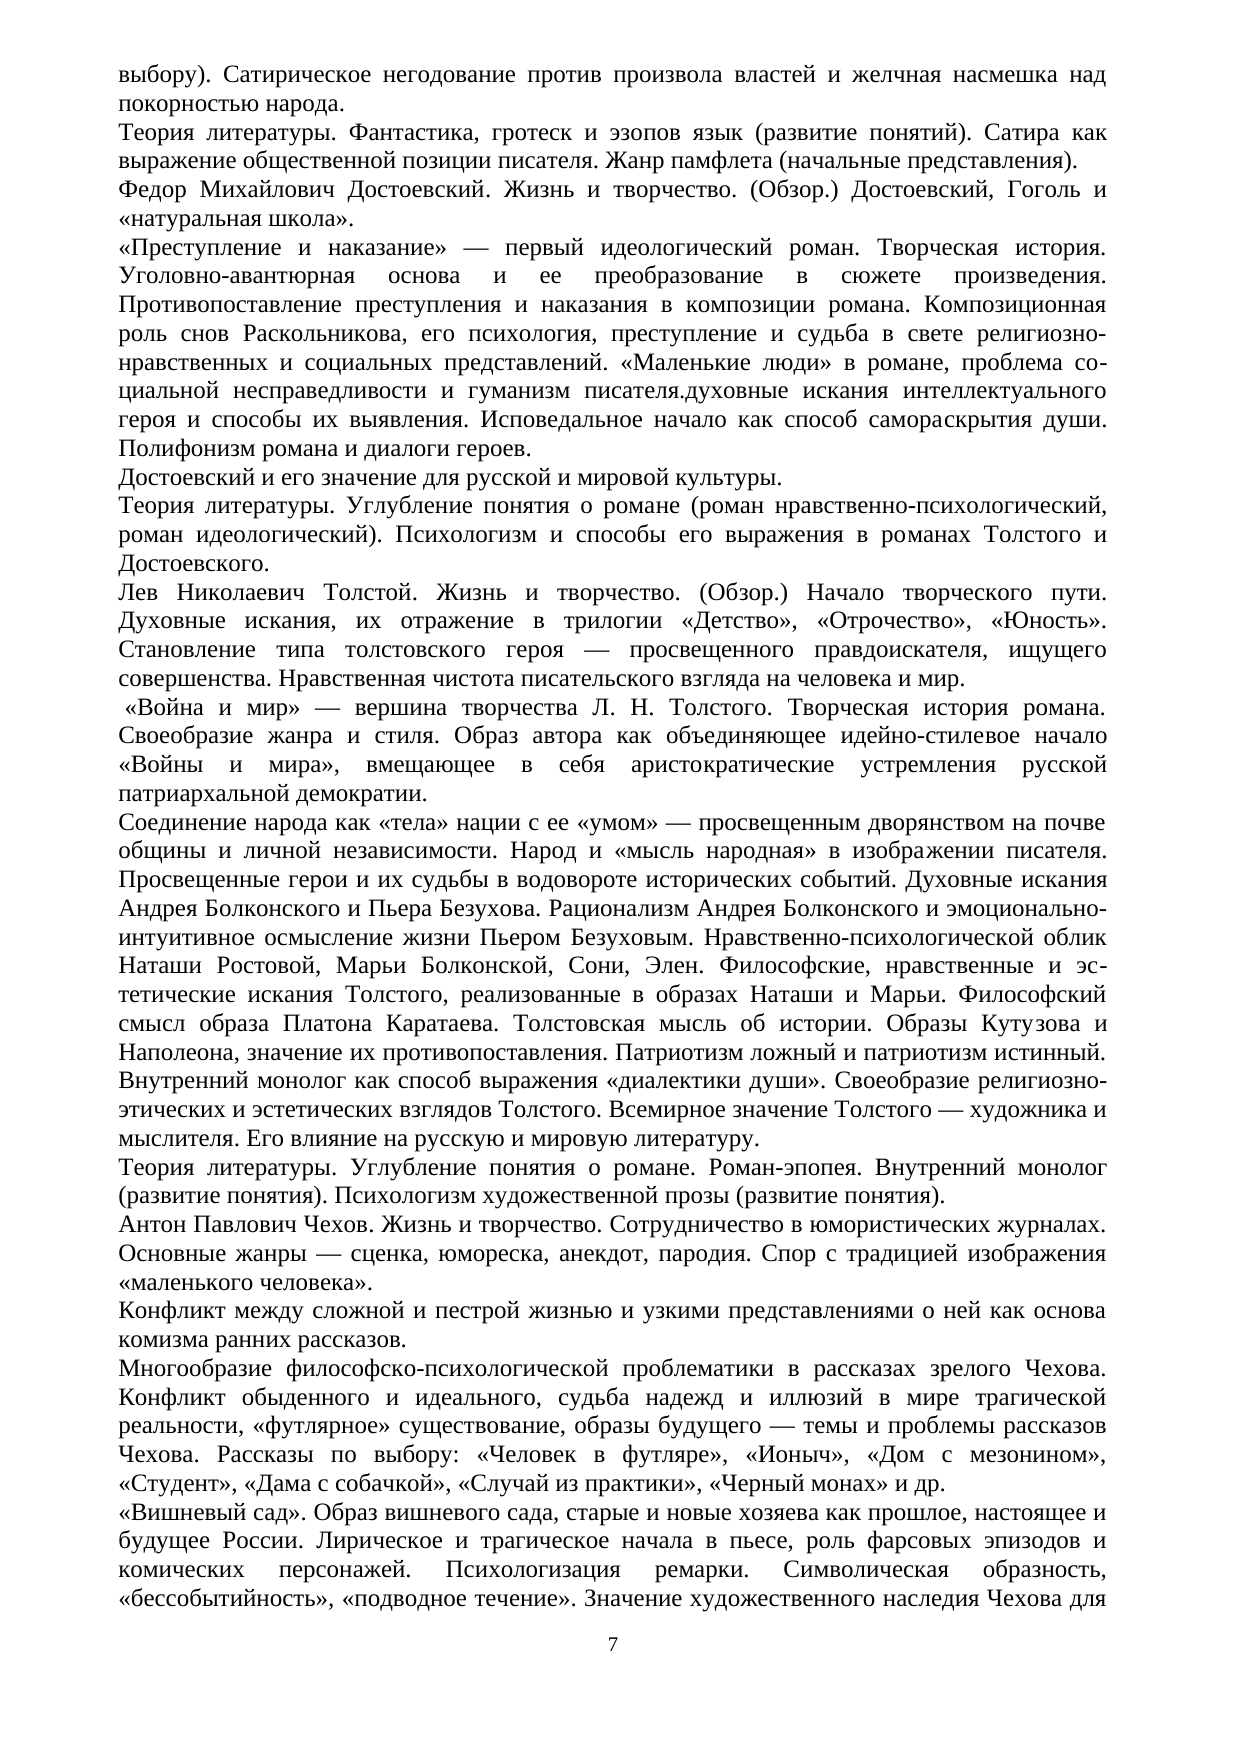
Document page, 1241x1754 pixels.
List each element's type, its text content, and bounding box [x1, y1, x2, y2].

text «Война и мир» — вершина творчества Л. Н. Толстого. Творческая история романа. Своеобразие жанра и стиля. Образ автора как объединяющее идейно-стилевое начало «Войны и мира», вмещающее в себя аристократические устремления русской патриархальной демократии. [118, 692, 1107, 807]
text Многообразие философско-психологической проблематики в рассказах зрелого Чехова. Конфликт обыденного и идеального, судьба надежд и иллюзий в мире трагической реальности, «футлярное» существование, образы будущего — темы и проблемы рассказов Чехова. Рассказы по выбору: «Человек в футляре», «Ионыч», «Дом с мезонином», «Студент», «Дама с собачкой», «Случай из практики», «Черный монах» и др. [118, 1353, 1107, 1497]
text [118, 59, 1107, 117]
text Достоевский и его значение для русской и мировой культуры. [118, 462, 1107, 490]
text Теория литературы. Углубление понятия о романе. Роман-эпопея. Внутренний монолог (развитие понятия). Психологизм художественной прозы (развитие понятия). [118, 1152, 1107, 1209]
text «Преступление и наказание» — первый идеологический роман. Творческая история. Уголовно-авантюрная основа и ее преобразование в сюжете произведения. Противопоставление преступления и наказания в композиции романа. Композиционная роль снов Раскольникова, его психология, преступление и судьба в свете религиозно-нравственных и социальных представлений. «Маленькие люди» в романе, проблема социальной несправедливости и гуманизм писателя.духовные искания интеллектуального героя и способы их выявления. Исповедальное начало как способ самораскрытия души. Полифонизм романа и диалоги героев. [118, 232, 1107, 462]
text Конфликт между сложной и пестрой жизнью и узкими представлениями о ней как основа комизма ранних рассказов. [118, 1295, 1107, 1353]
text Лев Николаевич Толстой. Жизнь и творчество. (Обзор.) Начало творческого пути. Духовные искания, их отражение в трилогии «Детство», «Отрочество», «Юность». Становление типа толстовского героя — просвещенного правдоискателя, ищущего совершенства. Нравственная чистота писательского взгляда на человека и мир. [118, 577, 1107, 692]
text Теория литературы. Фантастика, гротеск и эзопов язык (развитие понятий). Сатира как выражение общественной позиции писателя. Жанр памфлета (начальные представления). [118, 117, 1107, 174]
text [118, 1497, 1107, 1612]
text Соединение народа как «тела» нации с ее «умом» — просвещенным дворянством на почве общины и личной независимости. Народ и «мысль народная» в изображении писателя. Просвещенные герои и их судьбы в водовороте исторических событий. Духовные искания Андрея Болконского и Пьера Безухова. Рационализм Андрея Болконского и эмоционально-интуитивное осмысление жизни Пьером Безуховым. Нравственно-психологической облик Наташи Ростовой, Марьи Болконской, Сони, Элен. Философские, нравственные и эстетические искания Толстого, реализованные в образах Наташи и Марьи. Философский смысл образа Платона Каратаева. Толстовская мысль об истории. Образы Кутузова и Наполеона, значение их противопоставления. Патриотизм ложный и патриотизм истинный. Внутренний монолог как способ выражения «диалектики души». Своеобразие религиозно-этических и эстетических взглядов Толстого. Всемирное значение Толстого — художника и мыслителя. Его влияние на русскую и мировую литературу. [118, 807, 1107, 1152]
text Теория литературы. Углубление понятия о романе (роман нравственно-психологический, роман идеологический). Психологизм и способы его выражения в романах Толстого и Достоевского. [118, 490, 1107, 577]
text Антон Павлович Чехов. Жизнь и творчество. Сотрудничество в юмористических журналах. Основные жанры — сценка, юмореска, анекдот, пародия. Спор с традицией изображения «маленького человека». [118, 1209, 1107, 1295]
text Федор Михайлович Достоевский. Жизнь и творчество. (Обзор.) Достоевский, Гоголь и «натуральная школа». [118, 174, 1107, 232]
